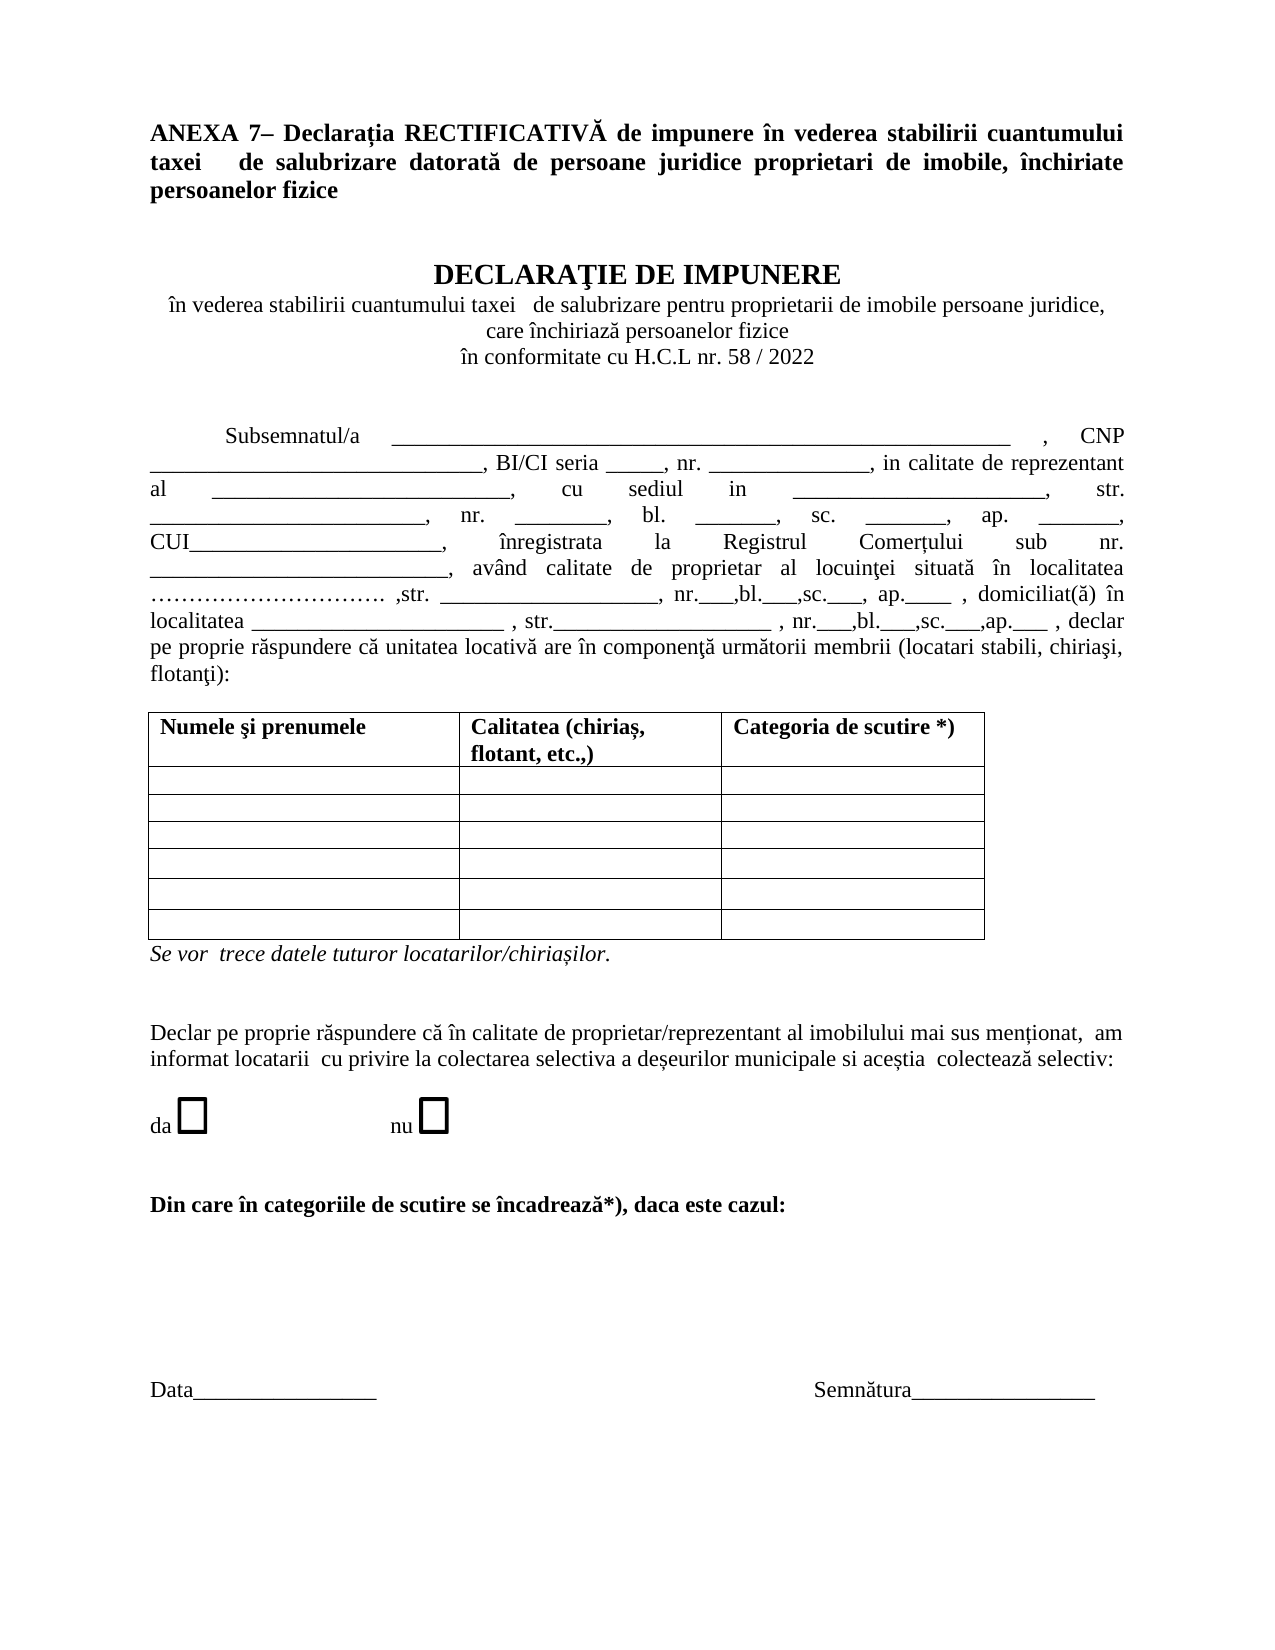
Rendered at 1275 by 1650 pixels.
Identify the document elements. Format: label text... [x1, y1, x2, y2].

text da nu [150, 1098, 1125, 1139]
table_cell [149, 910, 459, 938]
table_cell [722, 879, 984, 908]
table_cell [722, 822, 984, 848]
picture [177, 1097, 208, 1134]
text în conformitate cu H.C.L nr. 58 / 2022 [150, 343, 1125, 370]
table_cell [460, 879, 721, 908]
text Se vor trece datele tuturor locatarilor/chiriașilor. [150, 939, 1125, 966]
table_cell [460, 849, 721, 878]
table_cell [722, 795, 984, 821]
table_cell [460, 767, 721, 793]
table_cell [149, 849, 459, 878]
table_cell [722, 767, 984, 793]
table_cell [460, 795, 721, 821]
table_cell [460, 910, 721, 938]
table_header Calitatea (chiriaș, flotant, etc.,) [460, 713, 721, 766]
text Subsemnatul/a ______________________________________________________ , CNP _____________________________, BI/CI seria _____, nr. ______________, in calitate de reprezentant al __________________________, cu sediul in ______________________, str. ________________________, nr. ________, bl. _______, sc. _______, ap. _______, CUI______________________, înregistrata la Registrul Comerțului sub nr. __________________________, având calitate de proprietar al locuinţei situată în localitatea …………………………. ,str. ___________________, nr.___,bl.___,sc.___, ap.____ , domiciliat(ă) în localitatea ______________________ , str.___________________ , nr.___,bl.___,sc.___,ap.___ , declar pe proprie răspundere că unitatea locativă are în componenţă următorii membrii (locatari stabili, chiriaşi, flotanţi): [150, 422, 1125, 686]
table_cell [460, 822, 721, 848]
table_cell [722, 849, 984, 878]
table_cell [722, 910, 984, 938]
table_cell [149, 822, 459, 848]
table_header Numele şi prenumele [149, 713, 459, 766]
text Din care în categoriile de scutire se încadrează*), daca este cazul: [150, 1191, 1125, 1218]
table_cell [149, 767, 459, 793]
text în vederea stabilirii cuantumului taxei de salubrizare pentru proprietarii de imobile persoane juridice, care închiriază persoanelor fizice [150, 291, 1125, 343]
picture [419, 1097, 449, 1134]
table_cell [149, 879, 459, 908]
text Data________________ Semnătura________________ [150, 1376, 1125, 1402]
table_header Categoria de scutire *) [722, 713, 984, 766]
text Declar pe proprie răspundere că în calitate de proprietar/reprezentant al imobilului mai sus menționat, am informat locatarii cu privire la colectarea selectiva a deșeurilor municipale si aceștia colectează selectiv: [150, 1019, 1125, 1071]
text DECLARAŢIE DE IMPUNERE [150, 257, 1125, 291]
text ANEXA 7– Declarația RECTIFICATIVĂ de impunere în vederea stabilirii cuantumului taxei de salubrizare datorată de persoane juridice proprietari de imobile, închiriate persoanelor fizice [150, 118, 1125, 204]
table_cell [149, 795, 459, 821]
